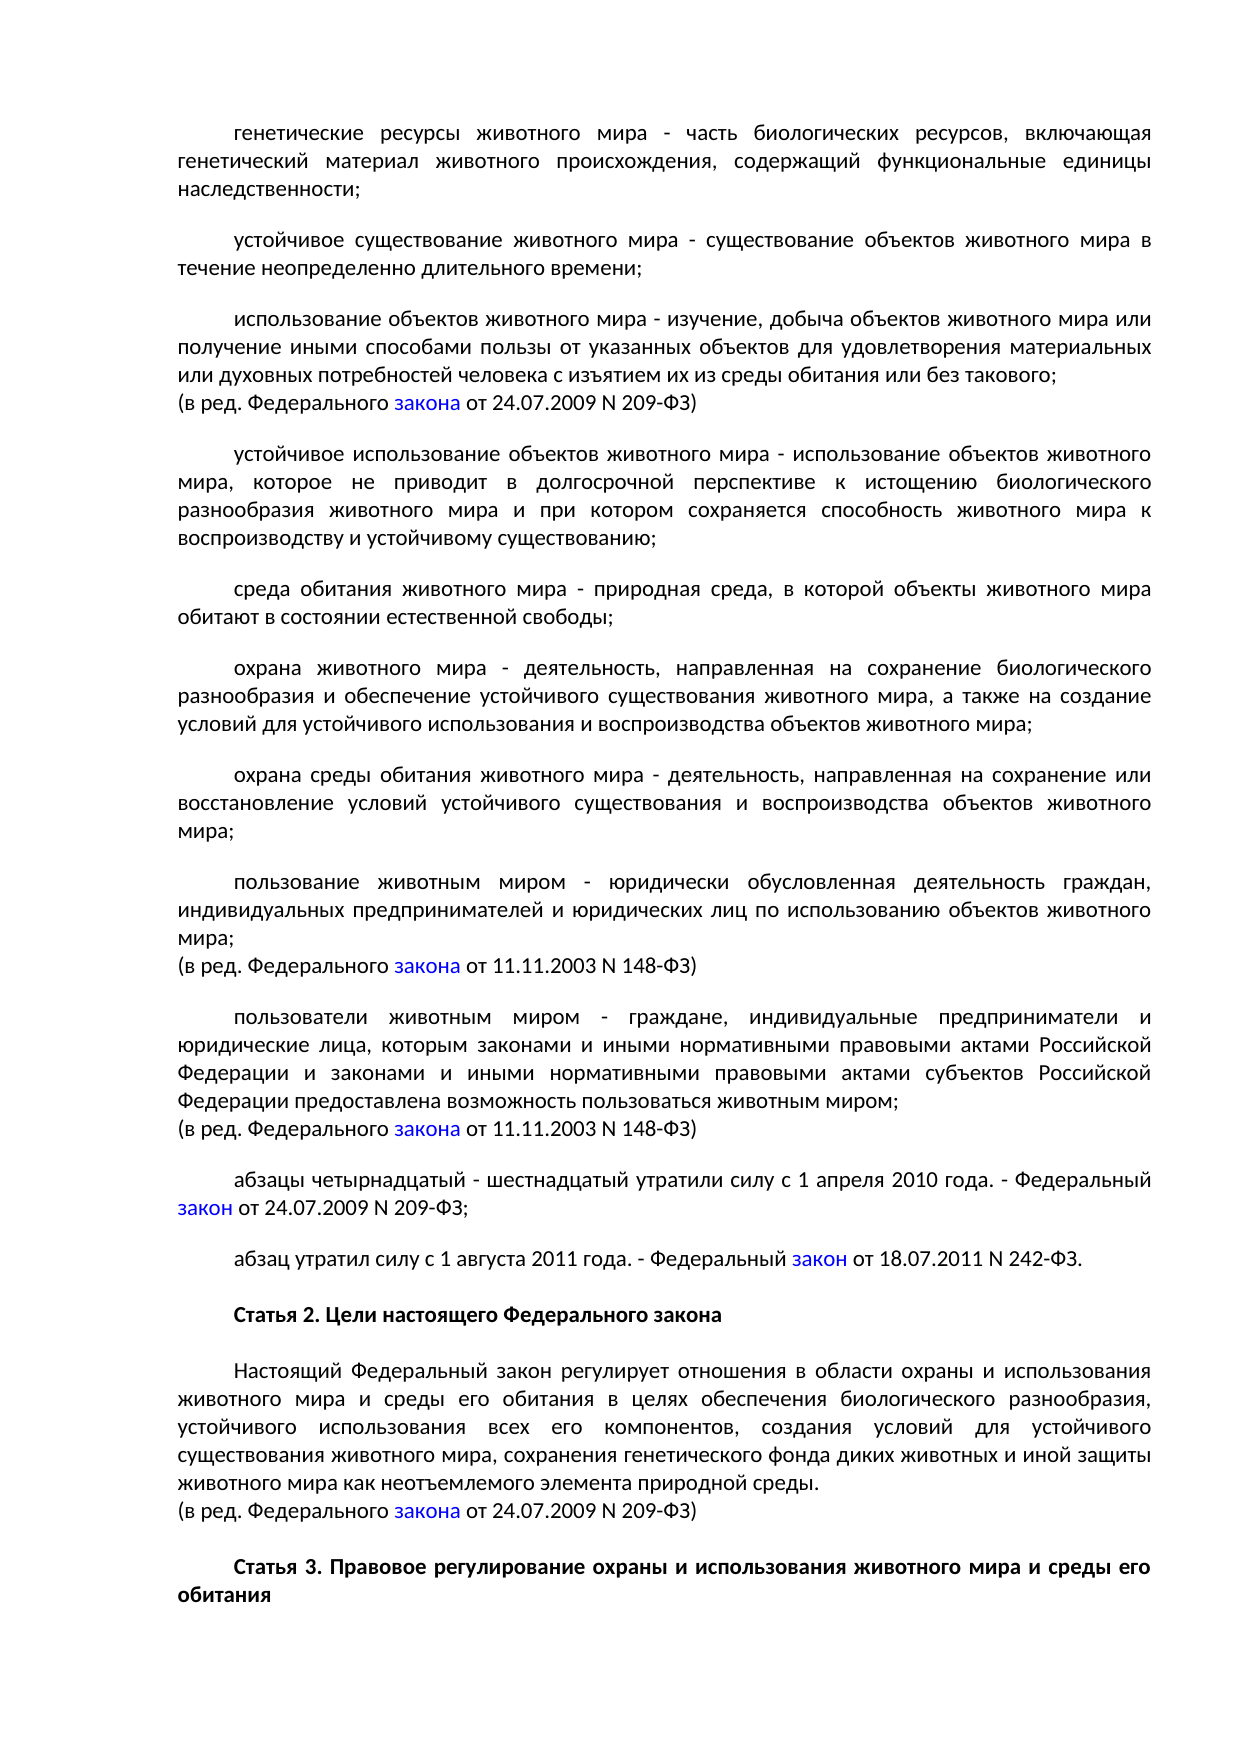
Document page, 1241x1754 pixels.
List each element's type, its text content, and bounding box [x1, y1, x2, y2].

text генетические ресурсы животного мира - часть биологических ресурсов, включающая генетический материал животного происхождения, содержащий функциональные единицы наследственности; [177, 118, 1152, 202]
title Статья 2. Цели настоящего Федерального закона [177, 1300, 1152, 1328]
text (в ред. Федерального закона от 11.11.2003 N 148-ФЗ) [177, 951, 1152, 979]
text устойчивое использование объектов животного мира - использование объектов животного мира, которое не приводит в долгосрочной перспективе к истощению биологического разнообразия животного мира и при котором сохраняется способность животного мира к воспроизводству и устойчивому существованию; [177, 439, 1152, 551]
text (в ред. Федерального закона от 24.07.2009 N 209-ФЗ) [177, 388, 1152, 416]
text охрана животного мира - деятельность, направленная на сохранение биологического разнообразия и обеспечение устойчивого существования животного мира, а также на создание условий для устойчивого использования и воспроизводства объектов животного мира; [177, 653, 1152, 737]
text (в ред. Федерального закона от 11.11.2003 N 148-ФЗ) [177, 1114, 1152, 1142]
text устойчивое существование животного мира - существование объектов животного мира в течение неопределенно длительного времени; [177, 225, 1152, 281]
text (в ред. Федерального закона от 24.07.2009 N 209-ФЗ) [177, 1496, 1152, 1524]
text абзацы четырнадцатый - шестнадцатый утратили силу с 1 апреля 2010 года. - Федеральный закон от 24.07.2009 N 209-ФЗ; [177, 1165, 1152, 1221]
text пользователи животным миром - граждане, индивидуальные предприниматели и юридические лица, которым законами и иными нормативными правовыми актами Российской Федерации и законами и иными нормативными правовыми актами субъектов Российской Федерации предоставлена возможность пользоваться животным миром; [177, 1002, 1152, 1114]
text среда обитания животного мира - природная среда, в которой объекты животного мира обитают в состоянии естественной свободы; [177, 574, 1152, 630]
title Статья 3. Правовое регулирование охраны и использования животного мира и среды его обитания [177, 1552, 1152, 1608]
text использование объектов животного мира - изучение, добыча объектов животного мира или получение иными способами пользы от указанных объектов для удовлетворения материальных или духовных потребностей человека с изъятием их из среды обитания или без такового; [177, 304, 1152, 388]
text пользование животным миром - юридически обусловленная деятельность граждан, индивидуальных предпринимателей и юридических лиц по использованию объектов животного мира; [177, 867, 1152, 951]
text абзац утратил силу с 1 августа 2011 года. - Федеральный закон от 18.07.2011 N 242-ФЗ. [177, 1244, 1152, 1272]
text Настоящий Федеральный закон регулирует отношения в области охраны и использования животного мира и среды его обитания в целях обеспечения биологического разнообразия, устойчивого использования всех его компонентов, создания условий для устойчивого существования животного мира, сохранения генетического фонда диких животных и иной защиты животного мира как неотъемлемого элемента природной среды. [177, 1356, 1152, 1496]
text охрана среды обитания животного мира - деятельность, направленная на сохранение или восстановление условий устойчивого существования и воспроизводства объектов животного мира; [177, 760, 1152, 844]
